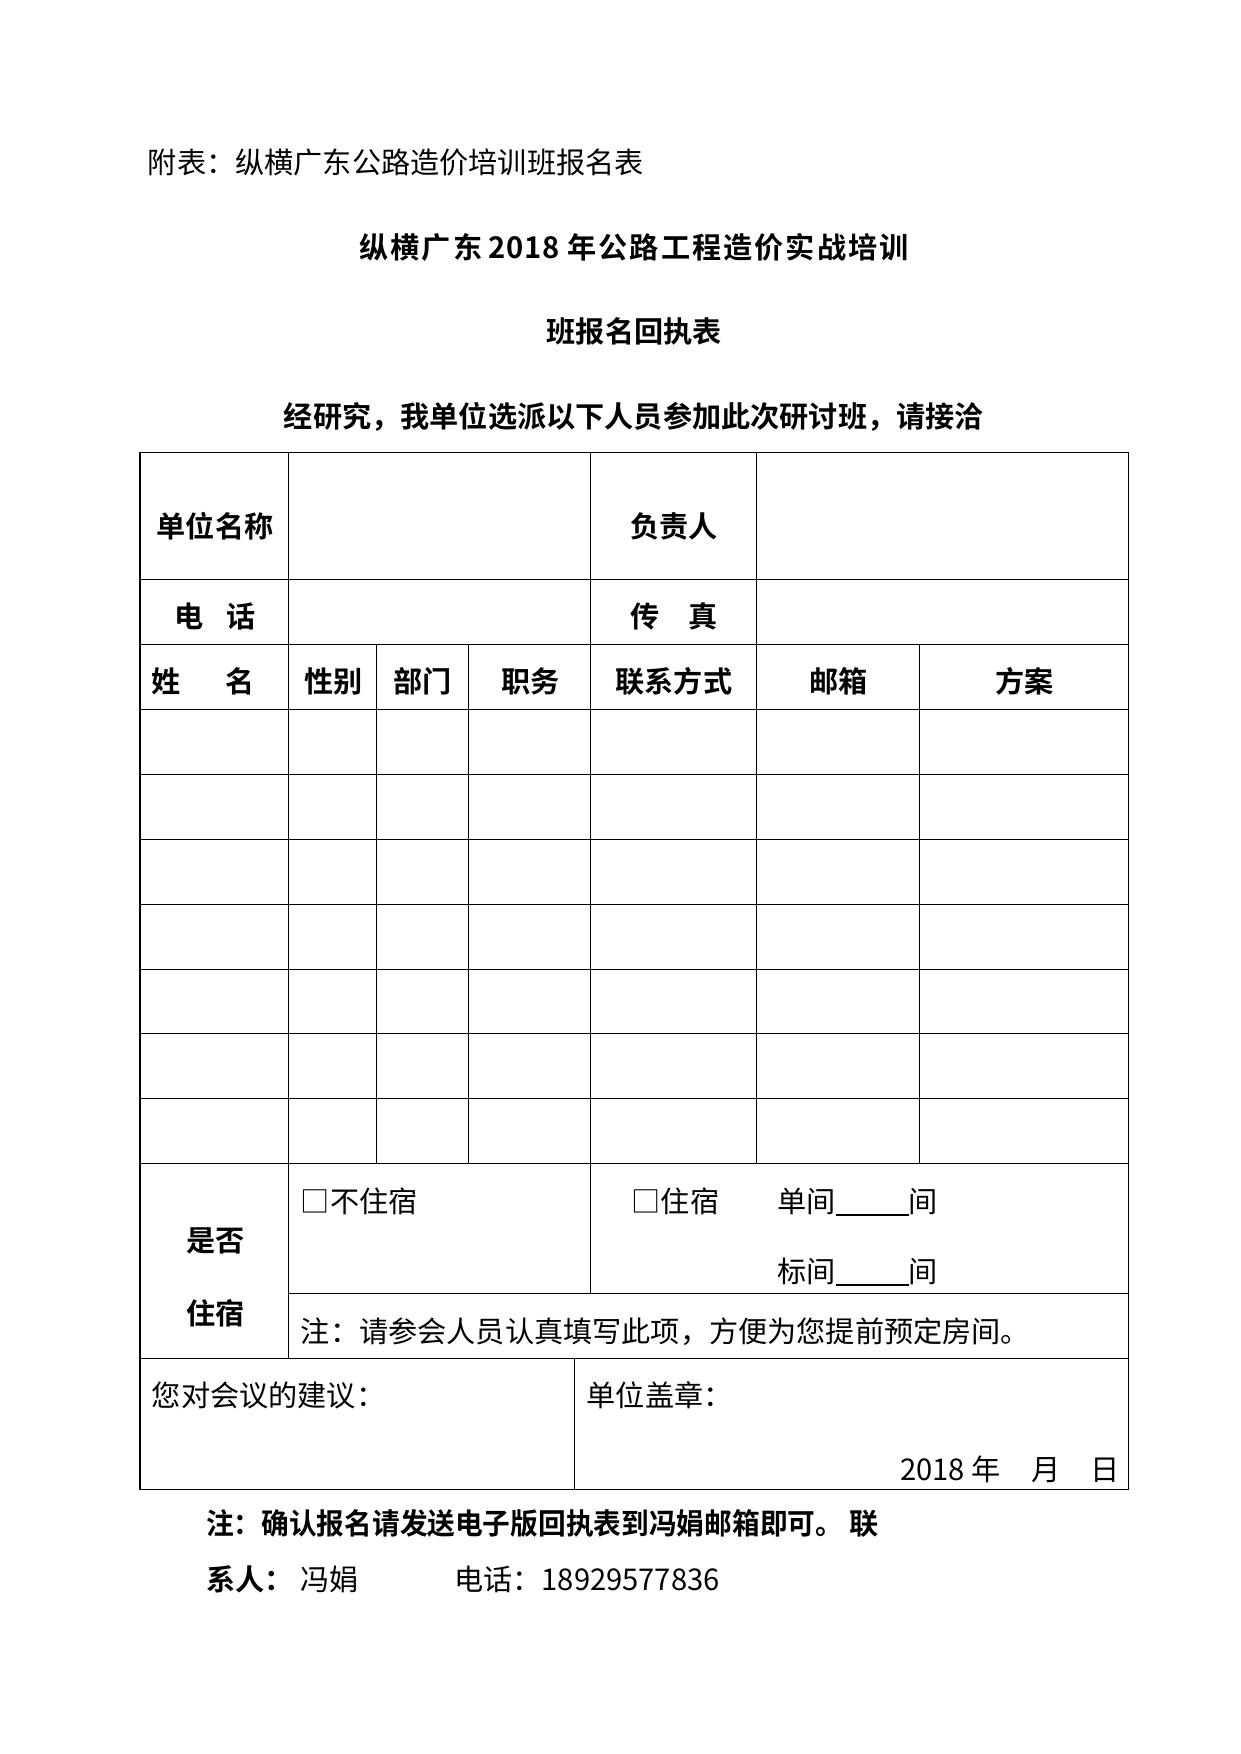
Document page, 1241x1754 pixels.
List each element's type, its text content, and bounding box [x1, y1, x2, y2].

table_cell [591, 1099, 756, 1163]
table_cell [757, 970, 919, 1033]
table_cell 是否住宿 [141, 1164, 288, 1358]
table_cell [289, 775, 376, 839]
table_cell [377, 775, 468, 839]
table_cell [591, 970, 756, 1033]
table_cell [469, 775, 590, 839]
table_cell [591, 710, 756, 774]
table_cell □住宿 单间 间 标间 间 [591, 1164, 1128, 1293]
table_cell [469, 1034, 590, 1098]
text 注：确认报名请发送电子版回执表到冯娟邮箱即可。 联系人： 冯娟 电话：18929577836 [206, 1501, 879, 1599]
table_cell [377, 905, 468, 968]
table_cell [141, 1099, 288, 1163]
table_cell [377, 840, 468, 903]
table_cell 注：请参会人员认真填写此项，方便为您提前预定房间。 [289, 1294, 1128, 1358]
table_cell [757, 710, 919, 774]
table_cell [591, 840, 756, 903]
table_cell [289, 580, 590, 644]
table_cell [289, 970, 376, 1033]
table_cell 方案 [920, 645, 1128, 709]
table_cell [469, 710, 590, 774]
table_cell 电 话 [141, 580, 288, 644]
table_cell [141, 905, 288, 968]
table_cell [289, 905, 376, 968]
table_header [757, 453, 1128, 579]
table_cell [920, 1099, 1128, 1163]
table_cell [141, 710, 288, 774]
table_cell [920, 905, 1128, 968]
table_cell [377, 710, 468, 774]
table_cell [757, 840, 919, 903]
table_cell 传 真 [591, 580, 756, 644]
table_cell [757, 905, 919, 968]
table_cell [289, 710, 376, 774]
table_cell [591, 775, 756, 839]
table_cell [920, 710, 1128, 774]
table_cell [141, 775, 288, 839]
table_cell [469, 1099, 590, 1163]
table_cell [141, 970, 288, 1033]
table_cell [920, 1034, 1128, 1098]
table_cell [757, 775, 919, 839]
table_cell □不住宿 [289, 1164, 590, 1293]
table_cell [469, 840, 590, 903]
subtitle 纵横广东 2018 年公路工程造价实战培训班报名回执表 [345, 224, 923, 351]
table_cell [591, 905, 756, 968]
table_cell [469, 970, 590, 1033]
table_header 单位名称 [141, 453, 288, 579]
text 经研究，我单位选派以下人员参加此次研讨班，请接洽 [284, 394, 1148, 436]
table_cell 姓 名 [141, 645, 288, 709]
table_cell [141, 1034, 288, 1098]
table_cell [920, 775, 1128, 839]
table_cell [377, 1034, 468, 1098]
table_cell 部门 [377, 645, 468, 709]
table_cell 性别 [289, 645, 376, 709]
table_cell [591, 1034, 756, 1098]
table_cell [377, 970, 468, 1033]
text 附表：纵横广东公路造价培训班报名表 [148, 140, 1148, 182]
table_cell 您对会议的建议： [141, 1359, 574, 1489]
table_cell [377, 1099, 468, 1163]
table_cell [289, 1034, 376, 1098]
table_cell [289, 1099, 376, 1163]
table_cell [289, 840, 376, 903]
table_cell [141, 840, 288, 903]
table_cell [757, 1099, 919, 1163]
table_cell [469, 905, 590, 968]
table_cell [920, 970, 1128, 1033]
table_header 负责人 [591, 453, 756, 579]
table_cell 职务 [469, 645, 590, 709]
table_cell [757, 1034, 919, 1098]
table_cell [757, 580, 1128, 644]
table_cell 单位盖章： 2018 年 月 日 [575, 1359, 1128, 1489]
table_header [289, 453, 590, 579]
table_cell [920, 840, 1128, 903]
table_cell 联系方式 [591, 645, 756, 709]
table_cell 邮箱 [757, 645, 919, 709]
